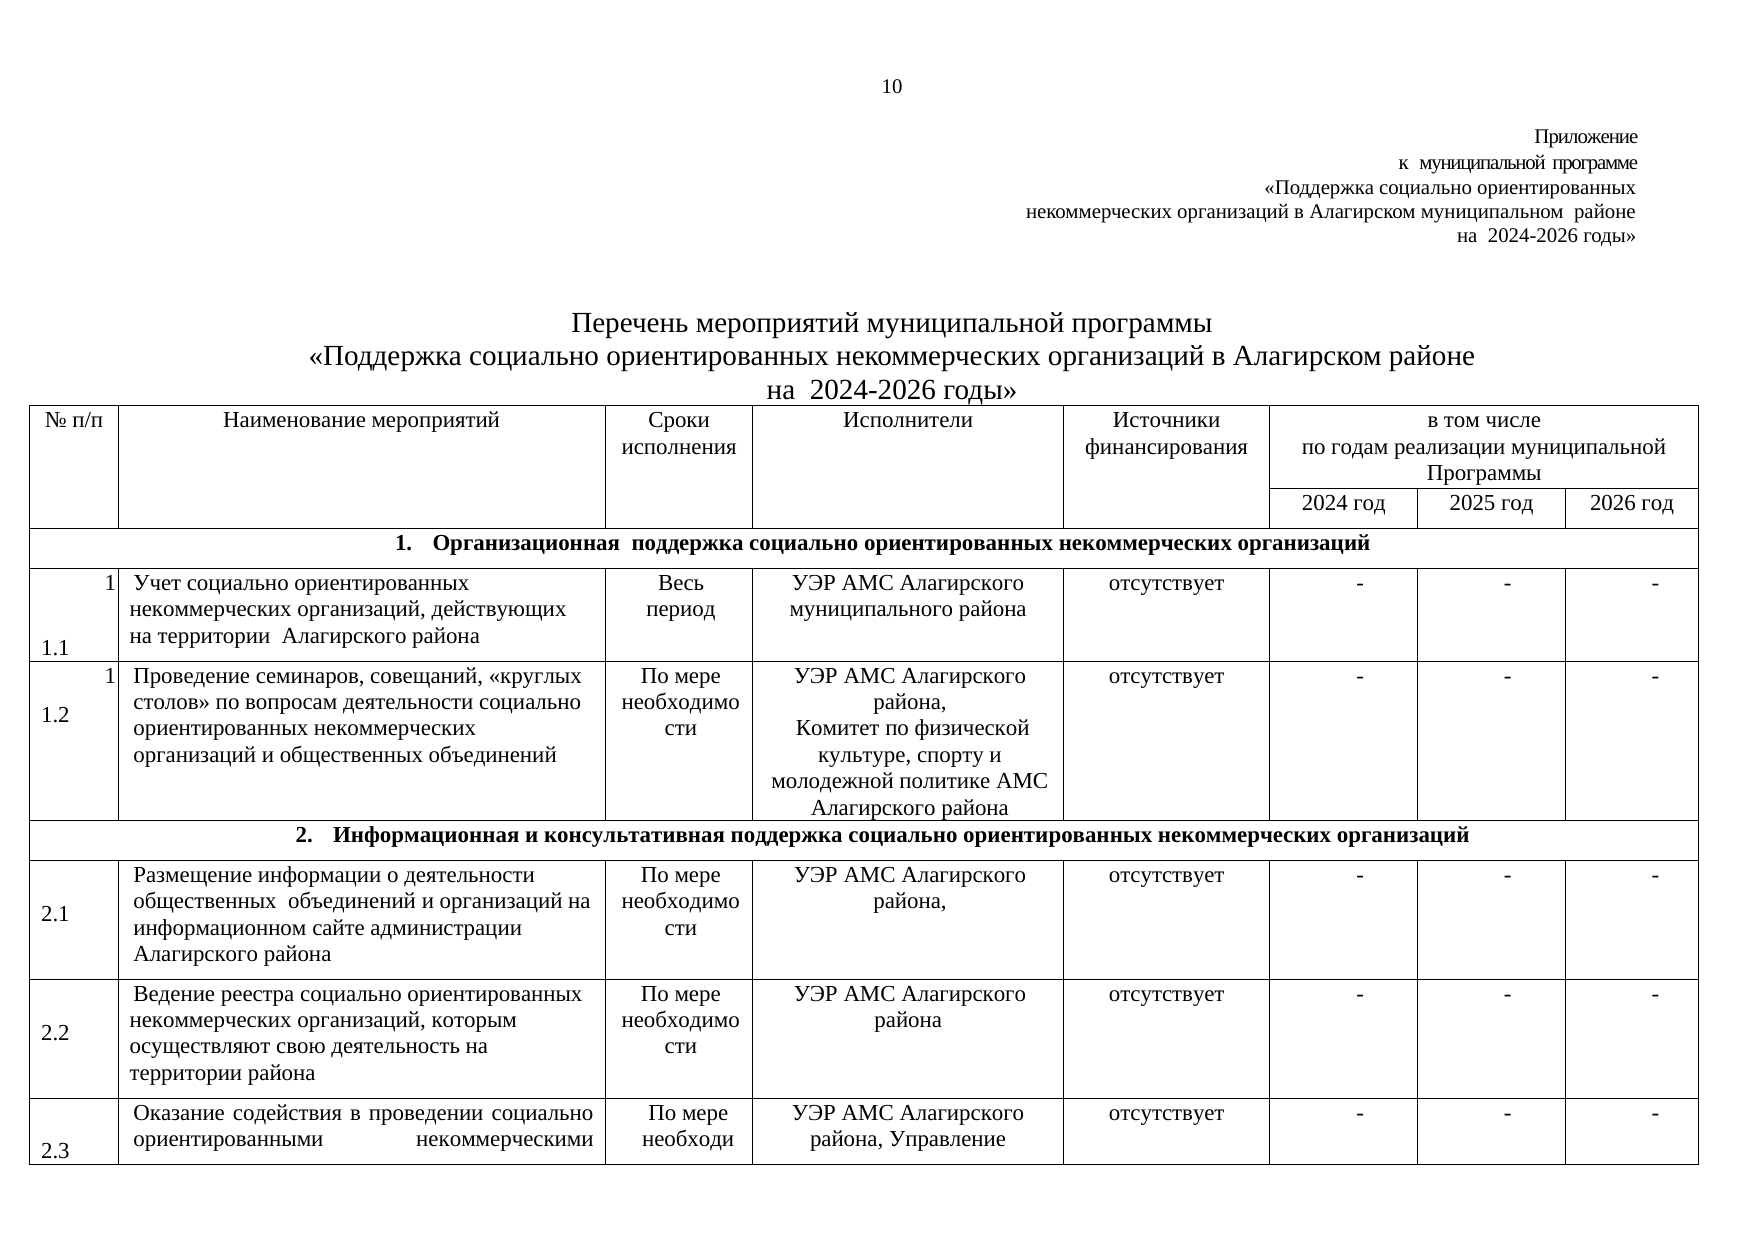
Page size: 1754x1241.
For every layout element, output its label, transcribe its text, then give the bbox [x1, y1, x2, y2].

table_cell - [1418, 980, 1565, 1098]
table_cell - [1270, 1099, 1417, 1164]
table_cell 2024 год [1270, 489, 1417, 528]
table_cell Размещение информации о деятельности общественных объединений и организаций на информационном сайте администрации Алагирского района [119, 861, 605, 979]
table_cell 2.1 [30, 861, 118, 979]
table_cell - [1566, 569, 1698, 661]
table_cell - [1270, 569, 1417, 661]
subtitle «Поддержка социально ориентированных некоммерческих организаций в Алагирском районе [148, 338, 1636, 372]
table_cell Учет социально ориентированных некоммерческих организаций, действующих на территории Алагирского района [119, 569, 605, 661]
table_cell - [1566, 980, 1698, 1098]
table_cell - [1418, 1099, 1565, 1164]
table_cell Проведение семинаров, совещаний, «круглых столов» по вопросам деятельности социально ориентированных некоммерческих организаций и общественных объединений [119, 662, 605, 820]
table_cell [606, 488, 752, 528]
table_cell отсутствует [1064, 569, 1269, 661]
subtitle на 2024-2026 годы» [148, 223, 1636, 247]
table_cell - [1566, 1099, 1698, 1164]
subtitle Перечень мероприятий муниципальной программы [148, 305, 1636, 338]
table_cell Информационная и консультативная поддержка социально ориентированных некоммерческих организаций [30, 821, 1698, 860]
table_header в том числе по годам реализации муниципальной Программы [1270, 406, 1698, 488]
table_cell УЭР АМС Алагирского муниципального района [753, 569, 1063, 661]
table_cell - [1418, 861, 1565, 979]
table_header Источники финансирования [1064, 406, 1269, 488]
table_cell - [1566, 662, 1698, 820]
table_cell УЭР АМС Алагирского района [753, 980, 1063, 1098]
subtitle на 2024-2026 годы» [148, 372, 1636, 405]
subtitle «Поддержка социально ориентированных [148, 175, 1636, 199]
table_cell - [1566, 861, 1698, 979]
table_cell отсутствует [1064, 861, 1269, 979]
table_cell - [1270, 861, 1417, 979]
subtitle некоммерческих организаций в Алагирском муниципальном районе [148, 199, 1636, 223]
table_header Сроки исполнения [606, 406, 752, 488]
table_cell - [1418, 662, 1565, 820]
text Приложение [148, 122, 1639, 148]
text к муниципальной программе [148, 148, 1639, 175]
table_cell 1 1.2 [30, 662, 118, 820]
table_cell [606, 1099, 752, 1164]
table_cell УЭР АМС Алагирского района, [753, 861, 1063, 979]
table_cell УЭР АМС Алагирского района, Комитет по физической культуре, спорту и молодежной политике АМС Алагирского района [753, 662, 1063, 820]
table_header Исполнители [753, 406, 1063, 488]
table_cell - [1270, 980, 1417, 1098]
table_cell 2026 год [1566, 489, 1698, 528]
table_cell отсутствует [1064, 662, 1269, 820]
table_cell 2025 год [1418, 489, 1565, 528]
table_cell - [1270, 662, 1417, 820]
table_cell По мере необходимости [606, 662, 752, 820]
table_cell Весь период [606, 569, 752, 661]
table_cell [753, 488, 1063, 528]
table_cell По мере необходимости [606, 861, 752, 979]
table_cell отсутствует [1064, 980, 1269, 1098]
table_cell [119, 1099, 605, 1164]
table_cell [753, 1099, 1063, 1164]
table_cell По мере необходимости [606, 980, 752, 1098]
table_cell Ведение реестра социально ориентированных некоммерческих организаций, которым осуществляют свою деятельность на территории района [119, 980, 605, 1098]
table_cell 2.3 [30, 1099, 118, 1164]
table_cell 1 1.1 [30, 569, 118, 661]
table_cell отсутствует [1064, 1099, 1269, 1164]
table_cell - [1418, 569, 1565, 661]
table_cell Организационная поддержка социально ориентированных некоммерческих организаций [30, 529, 1698, 568]
table_header № п/п [30, 406, 118, 528]
table_cell 2.2 [30, 980, 118, 1098]
table_cell [1064, 488, 1269, 528]
table_header Наименование мероприятий [119, 406, 605, 528]
